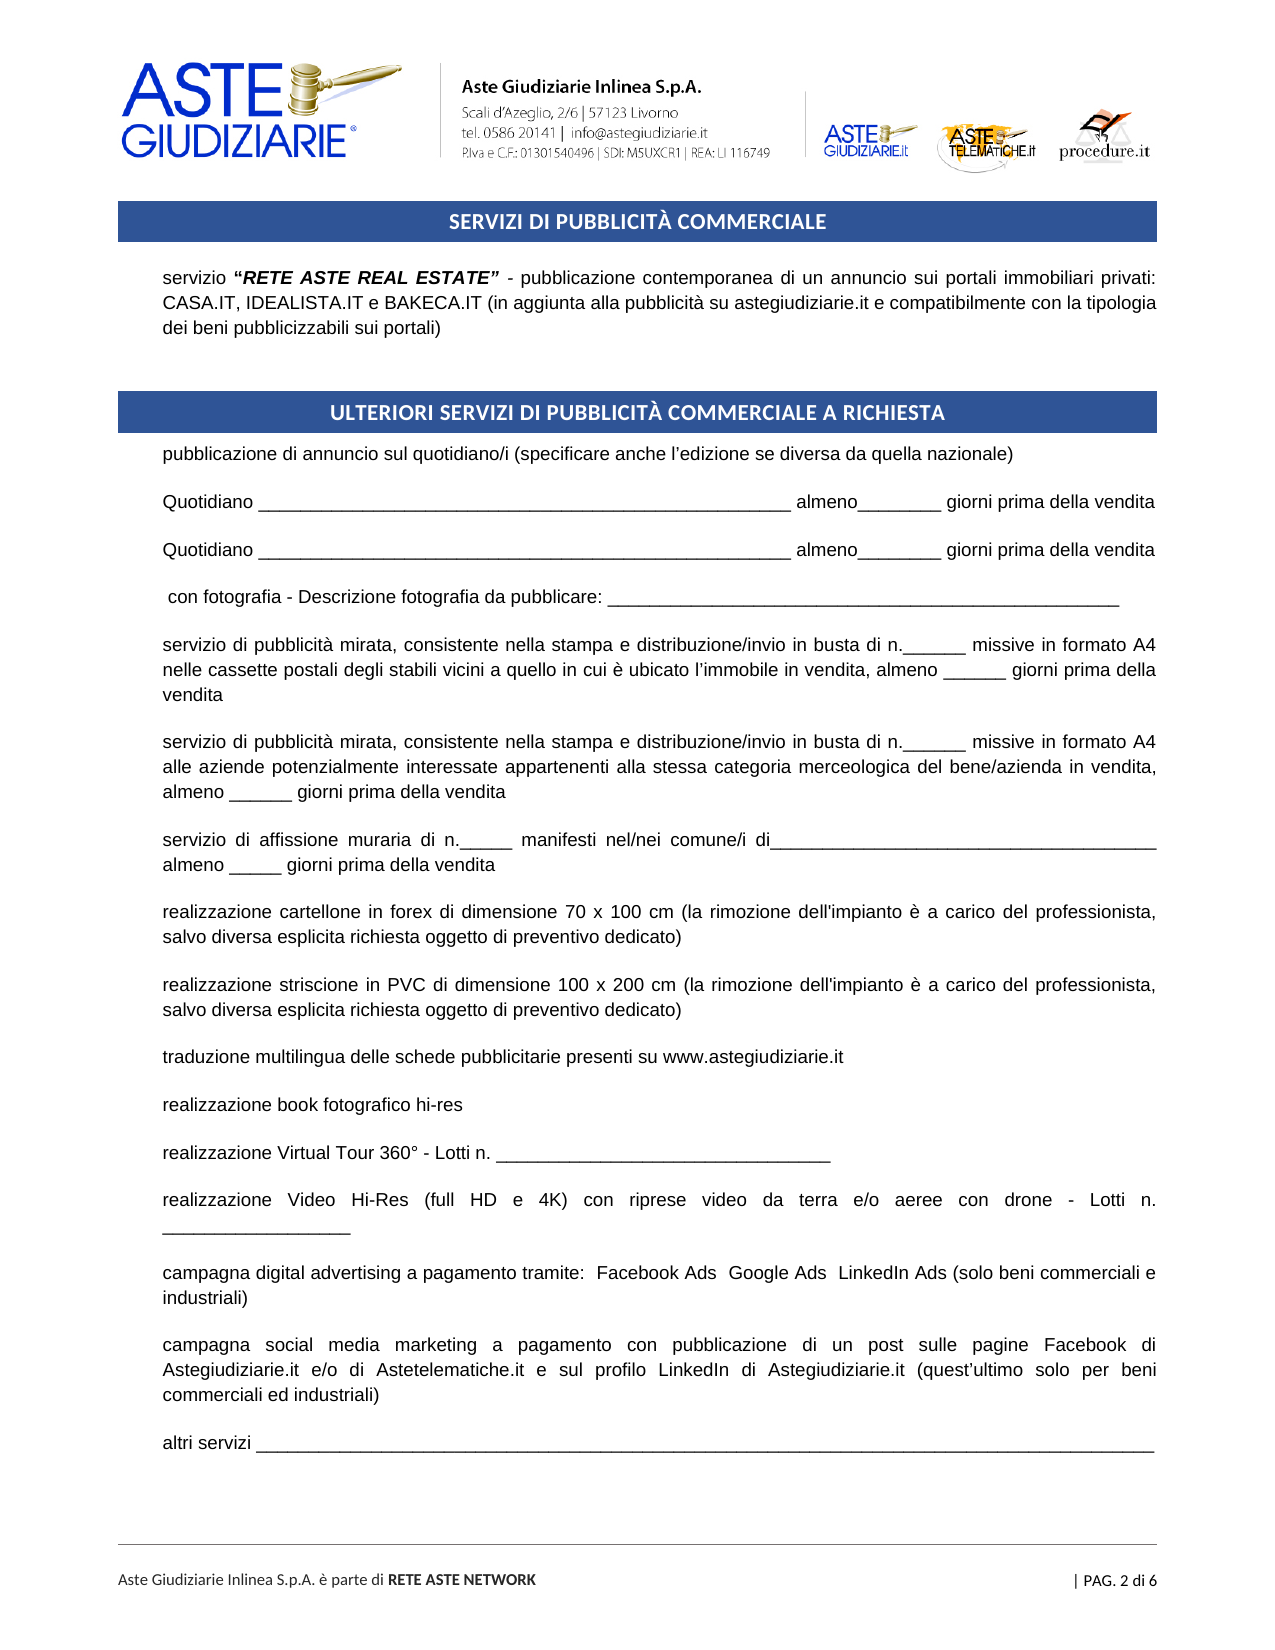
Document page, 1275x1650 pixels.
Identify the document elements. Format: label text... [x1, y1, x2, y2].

text campagna social media marketing a pagamento con pubblicazione di un post sulle pagine Facebook di Astegiudiziarie.it e/o di Astetelematiche.it e sul profilo LinkedIn di Astegiudiziarie.it (quest’ultimo solo per beni commerciali ed industriali) [118, 1334, 1157, 1405]
text campagna digital advertising a pagamento tramite: Facebook Ads Google Ads LinkedIn Ads (solo beni commerciali e industriali) [118, 1262, 1157, 1308]
text realizzazione cartellone in forex di dimensione 70 x 100 cm (la rimozione dell'impianto è a carico del professionista, salvo diversa esplicita richiesta oggetto di preventivo dedicato) [118, 901, 1157, 947]
text Quotidiano ___________________________________________________ almeno________ giorni prima della vendita [162, 538, 1157, 560]
picture [0, 39, 1275, 175]
text realizzazione striscione in PVC di dimensione 100 x 200 cm (la rimozione dell'impianto è a carico del professionista, salvo diversa esplicita richiesta oggetto di preventivo dedicato) [118, 973, 1157, 1020]
table_header SERVIZI DI PUBBLICITà COMMERCIALE [118, 201, 1157, 242]
text traduzione multilingua delle schede pubblicitarie presenti su www.astegiudiziarie.it [118, 1046, 1157, 1068]
text realizzazione Virtual Tour 360° - Lotti n. ________________________________ [118, 1141, 1157, 1163]
text servizio di pubblicità mirata, consistente nella stampa e distribuzione/invio in busta di n.______ missive in formato A4 alle aziende potenzialmente interessate appartenenti alla stessa categoria merceologica del bene/azienda in vendita, almeno ______ giorni prima della vendita [118, 731, 1157, 802]
table_header ULTERIORI SERVIZI DI PUBBLICITà COMMERCIALE A RICHIESTA [118, 391, 1157, 433]
text servizio di pubblicità mirata, consistente nella stampa e distribuzione/invio in busta di n.______ missive in formato A4 nelle cassette postali degli stabili vicini a quello in cui è ubicato l’immobile in vendita, almeno ______ giorni prima della vendita [118, 634, 1157, 705]
text Quotidiano ___________________________________________________ almeno________ giorni prima della vendita [162, 491, 1157, 512]
text servizio “RETE ASTE REAL ESTATE” - pubblicazione contemporanea di un annuncio sui portali immobiliari privati: CASA.IT, IDEALISTA.IT e BAKECA.IT (in aggiunta alla pubblicità su astegiudiziarie.it e compatibilmente con la tipologia dei beni pubblicizzabili sui portali) [118, 267, 1157, 338]
text con fotografia - Descrizione fotografia da pubblicare: _________________________________________________ [162, 586, 1157, 608]
text altri servizi ______________________________________________________________________________________ [118, 1431, 1157, 1453]
text realizzazione book fotografico hi-res [118, 1094, 1157, 1115]
text pubblicazione di annuncio sul quotidiano/i (specificare anche l’edizione se diversa da quella nazionale) [118, 443, 1157, 465]
text realizzazione Video Hi-Res (full HD e 4K) con riprese video da terra e/o aeree con drone - Lotti n. __________________ [118, 1189, 1157, 1236]
text servizio di affissione muraria di n._____ manifesti nel/nei comune/i di_____________________________________ almeno _____ giorni prima della vendita [118, 828, 1157, 875]
